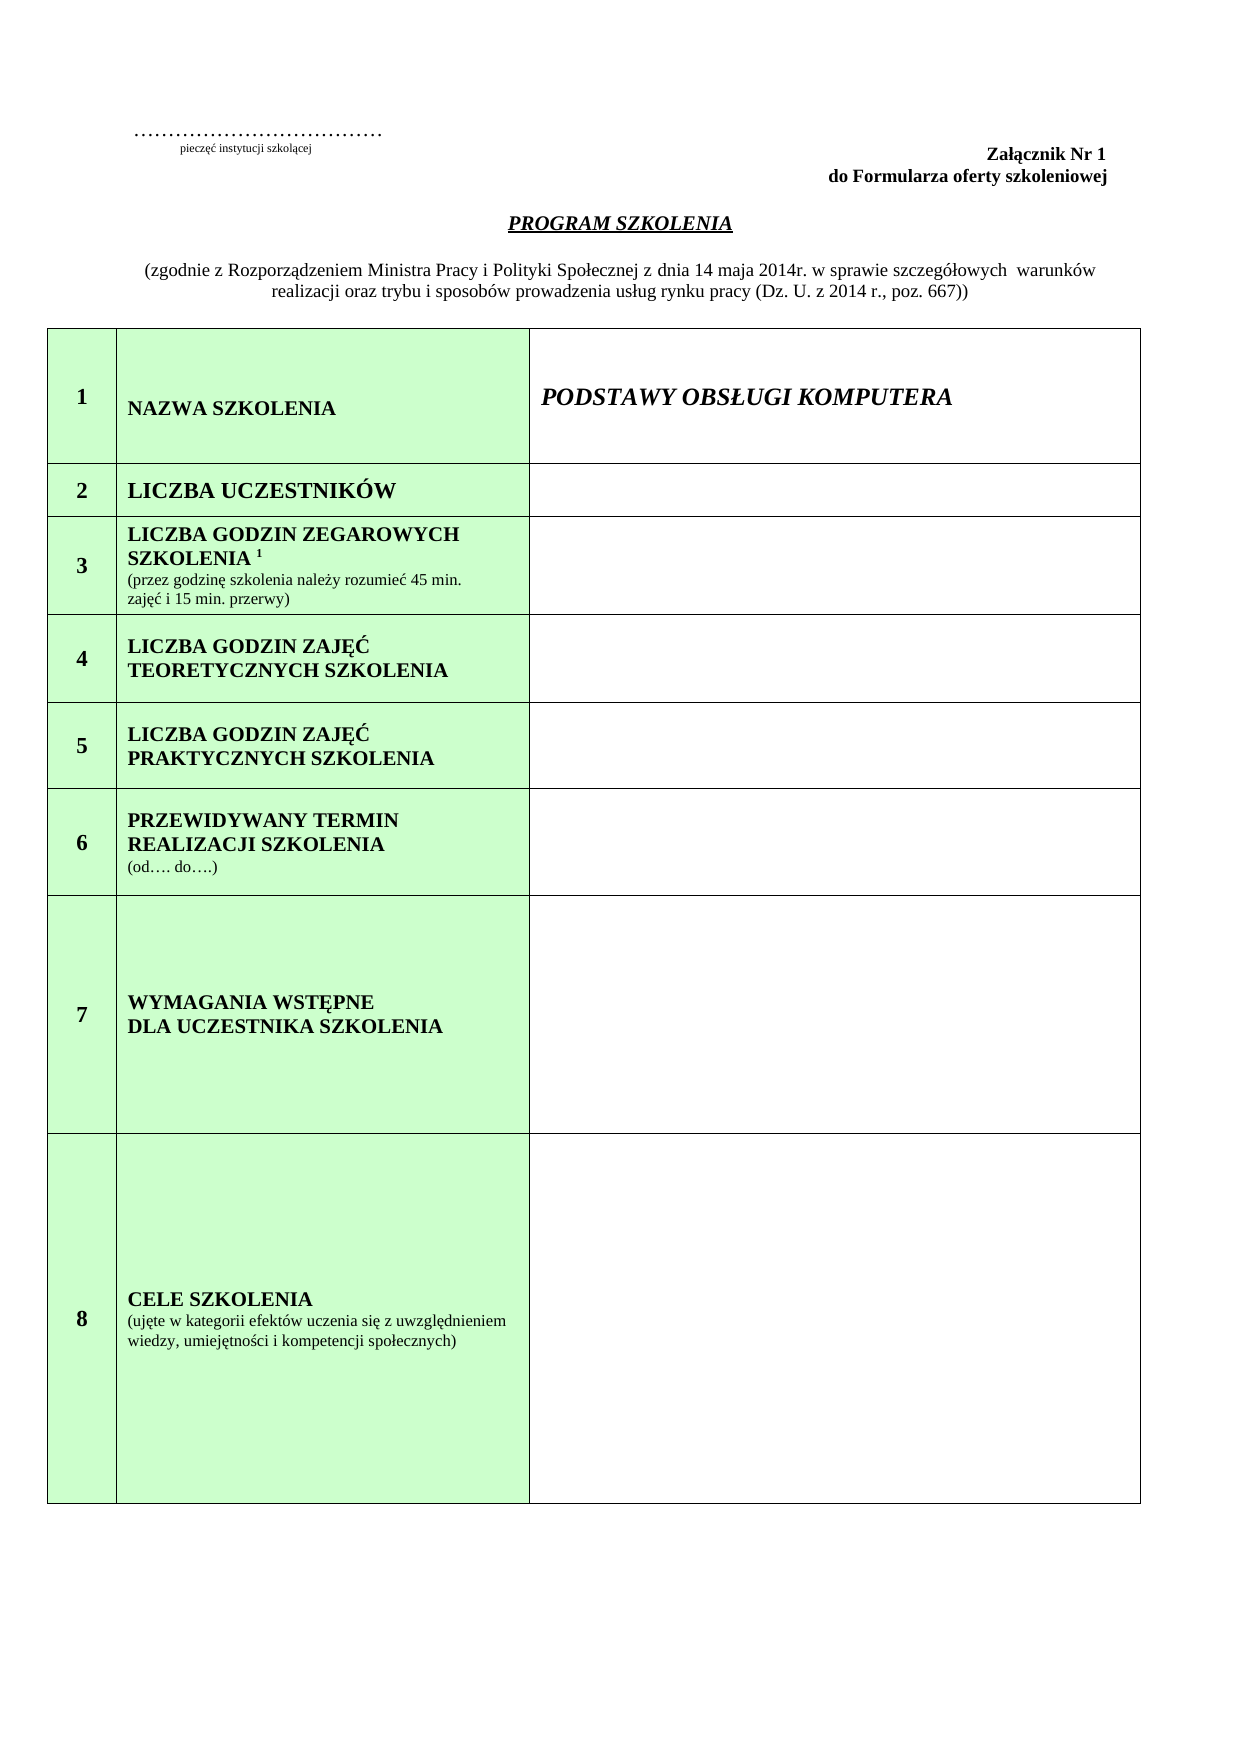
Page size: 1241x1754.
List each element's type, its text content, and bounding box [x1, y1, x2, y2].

table_cell [530, 517, 1140, 614]
table_cell 8 [48, 1134, 116, 1503]
text do Formularza oferty szkoleniowej [133, 165, 1107, 186]
table_cell LICZBA GODZIN ZAJĘĆ TEORETYCZNYCH SZKOLENIA [117, 615, 529, 702]
table_header NAZWA SZKOLENIA [117, 329, 529, 463]
table_cell 2 [48, 464, 116, 516]
table_cell [530, 464, 1140, 516]
table_cell 4 [48, 615, 116, 702]
table_cell WYMAGANIA WSTĘPNE DLA UCZESTNIKA SZKOLENIA [117, 896, 529, 1133]
text (zgodnie z Rozporządzeniem Ministra Pracy i Polityki Społecznej z dnia 14 maja 2014r. w sprawie szczegółowych warunków realizacji oraz trybu i sposobów prowadzenia usług rynku pracy (Dz. U. z 2014 r., poz. 667)) [133, 259, 1107, 302]
table_cell 7 [48, 896, 116, 1133]
table_cell LICZBA GODZIN ZEGAROWYCH SZKOLENIA 1 (przez godzinę szkolenia należy rozumieć 45 min. zajęć i 15 min. przerwy) [117, 517, 529, 614]
table_cell 6 [48, 789, 116, 895]
table_cell LICZBA UCZESTNIKÓW [117, 464, 529, 516]
text PROGRAM SZKOLENIA [133, 211, 1107, 234]
table_cell [530, 789, 1140, 895]
table_cell [530, 896, 1140, 1133]
table_cell LICZBA GODZIN ZAJĘĆ PRAKTYCZNYCH SZKOLENIA [117, 703, 529, 788]
table_cell 3 [48, 517, 116, 614]
table_cell 5 [48, 703, 116, 788]
table_cell [530, 615, 1140, 702]
text pieczęć instytucji szkolącej Załącznik Nr 1 [133, 141, 1107, 165]
table_cell [530, 703, 1140, 788]
table_header 1 [48, 329, 116, 463]
table_cell PRZEWIDYWANY TERMIN REALIZACJI SZKOLENIA (od…. do….) [117, 789, 529, 895]
table_header PODSTAWY OBSŁUGI KOMPUTERA [530, 329, 1140, 463]
text ……………………………… [133, 117, 1107, 141]
table_cell [530, 1134, 1140, 1503]
table_cell CELE SZKOLENIA (ujęte w kategorii efektów uczenia się z uwzględnieniem wiedzy, umiejętności i kompetencji społecznych) [117, 1134, 529, 1503]
